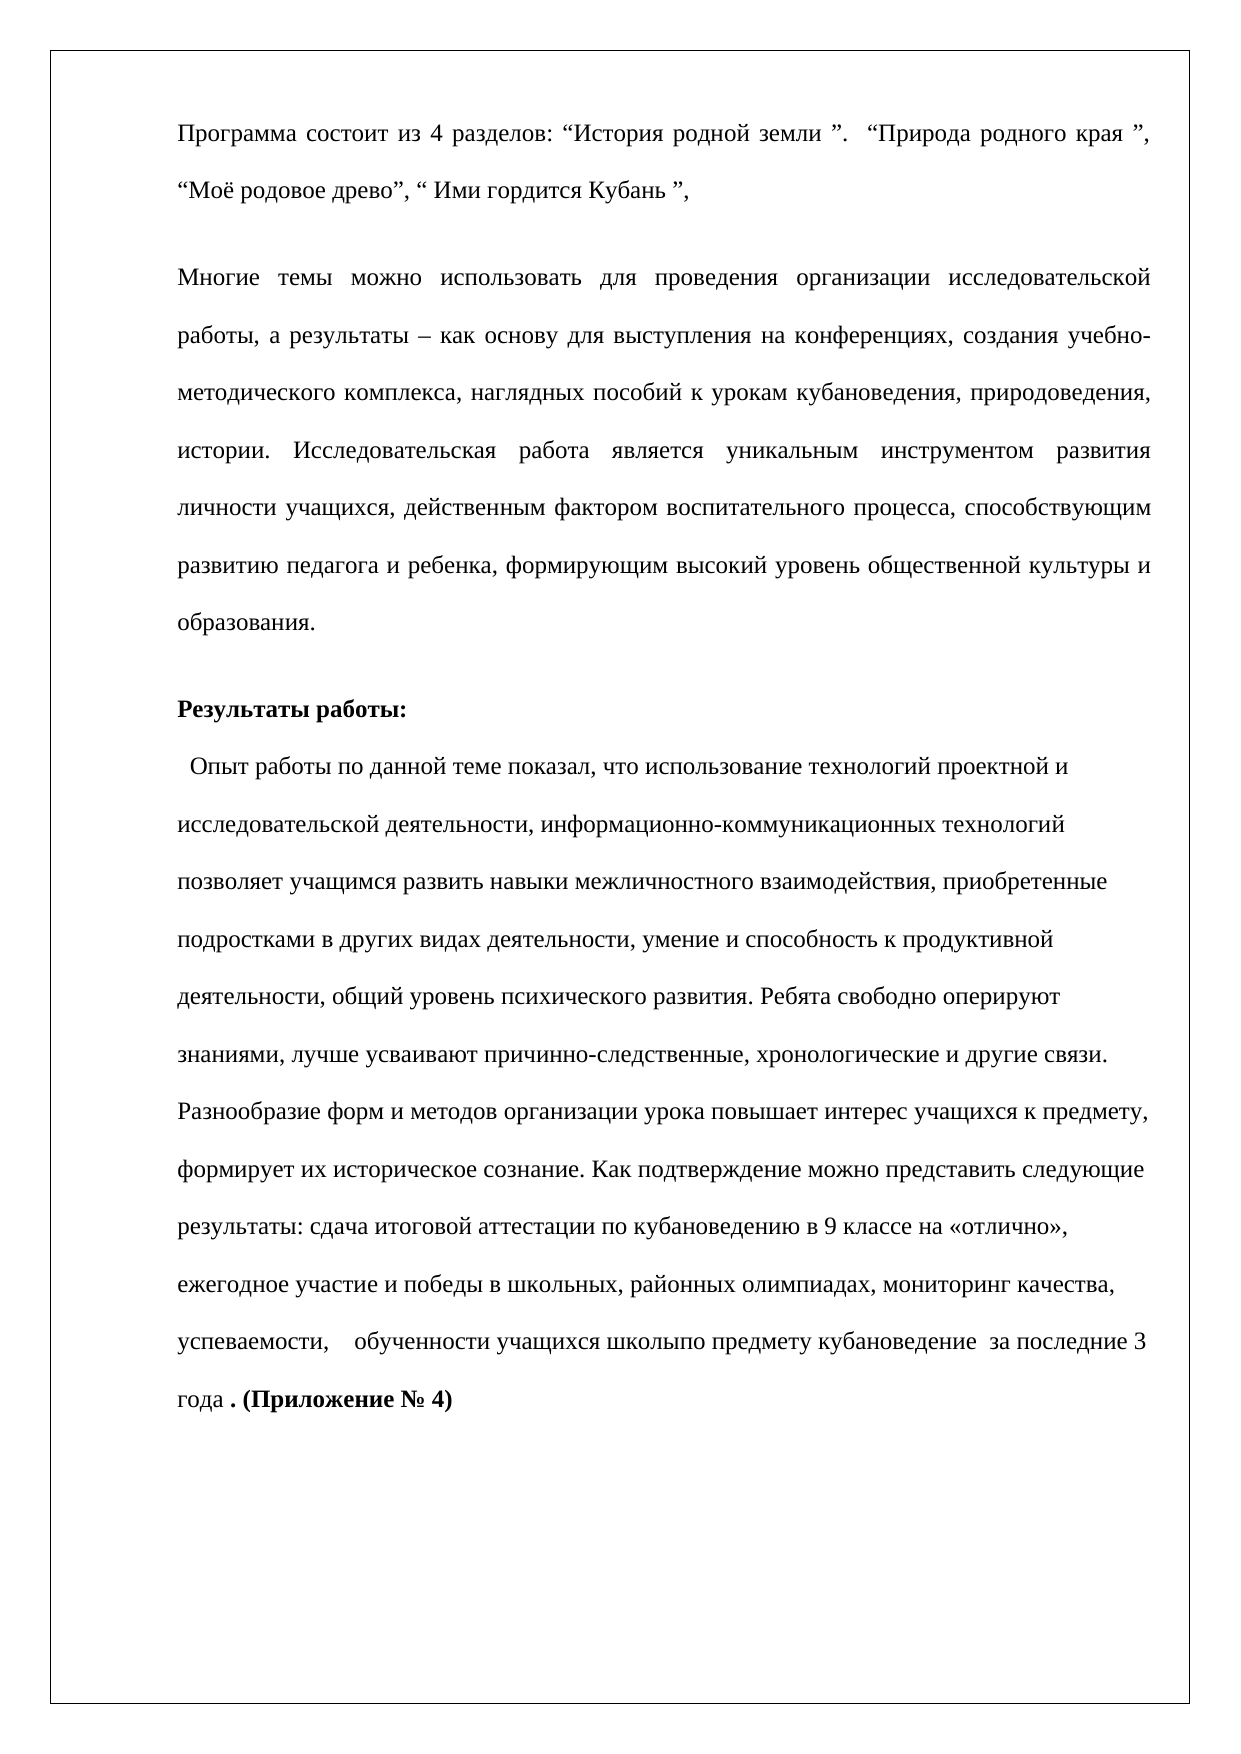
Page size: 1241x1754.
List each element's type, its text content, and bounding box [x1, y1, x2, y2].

text Результаты работы: Опыт работы по данной теме показал, что использование технологий проектной и исследовательской деятельности, информационно-коммуникационных технологий позволяет учащимся развить навыки межличностного взаимодействия, приобретенные подростками в других видах деятельности, умение и способность к продуктивной деятельности, общий уровень психического развития. Ребята свободно оперируют знаниями, лучше усваивают причинно-следственные, хронологические и другие связи. Разнообразие форм и методов организации урока повышает интерес учащихся к предмету, формирует их историческое сознание. Как подтверждение можно представить следующие результаты: сдача итоговой аттестации по кубановедению в 9 классе на «отлично», ежегодное участие и победы в школьных, районных олимпиадах, мониторинг качества, успеваемости, обученности учащихся школыпо предмету кубановедение за последние 3 года . (Приложение № 4) [177, 694, 1152, 1413]
text Многие темы можно использовать для проведения организации исследовательской работы, а результаты – как основу для выступления на конференциях, создания учебно-методического комплекса, наглядных пособий к урокам кубановедения, природоведения, истории. Исследовательская работа является уникальным инструментом развития личности учащихся, действенным фактором воспитательного процесса, способствующим развитию педагога и ребенка, формирующим высокий уровень общественной культуры и образования. [177, 262, 1152, 636]
text Программа состоит из 4 разделов: “История родной земли ”. “Природа родного края ”, “Моё родовое древо”, “ Ими гордится Кубань ”, [177, 118, 1152, 204]
